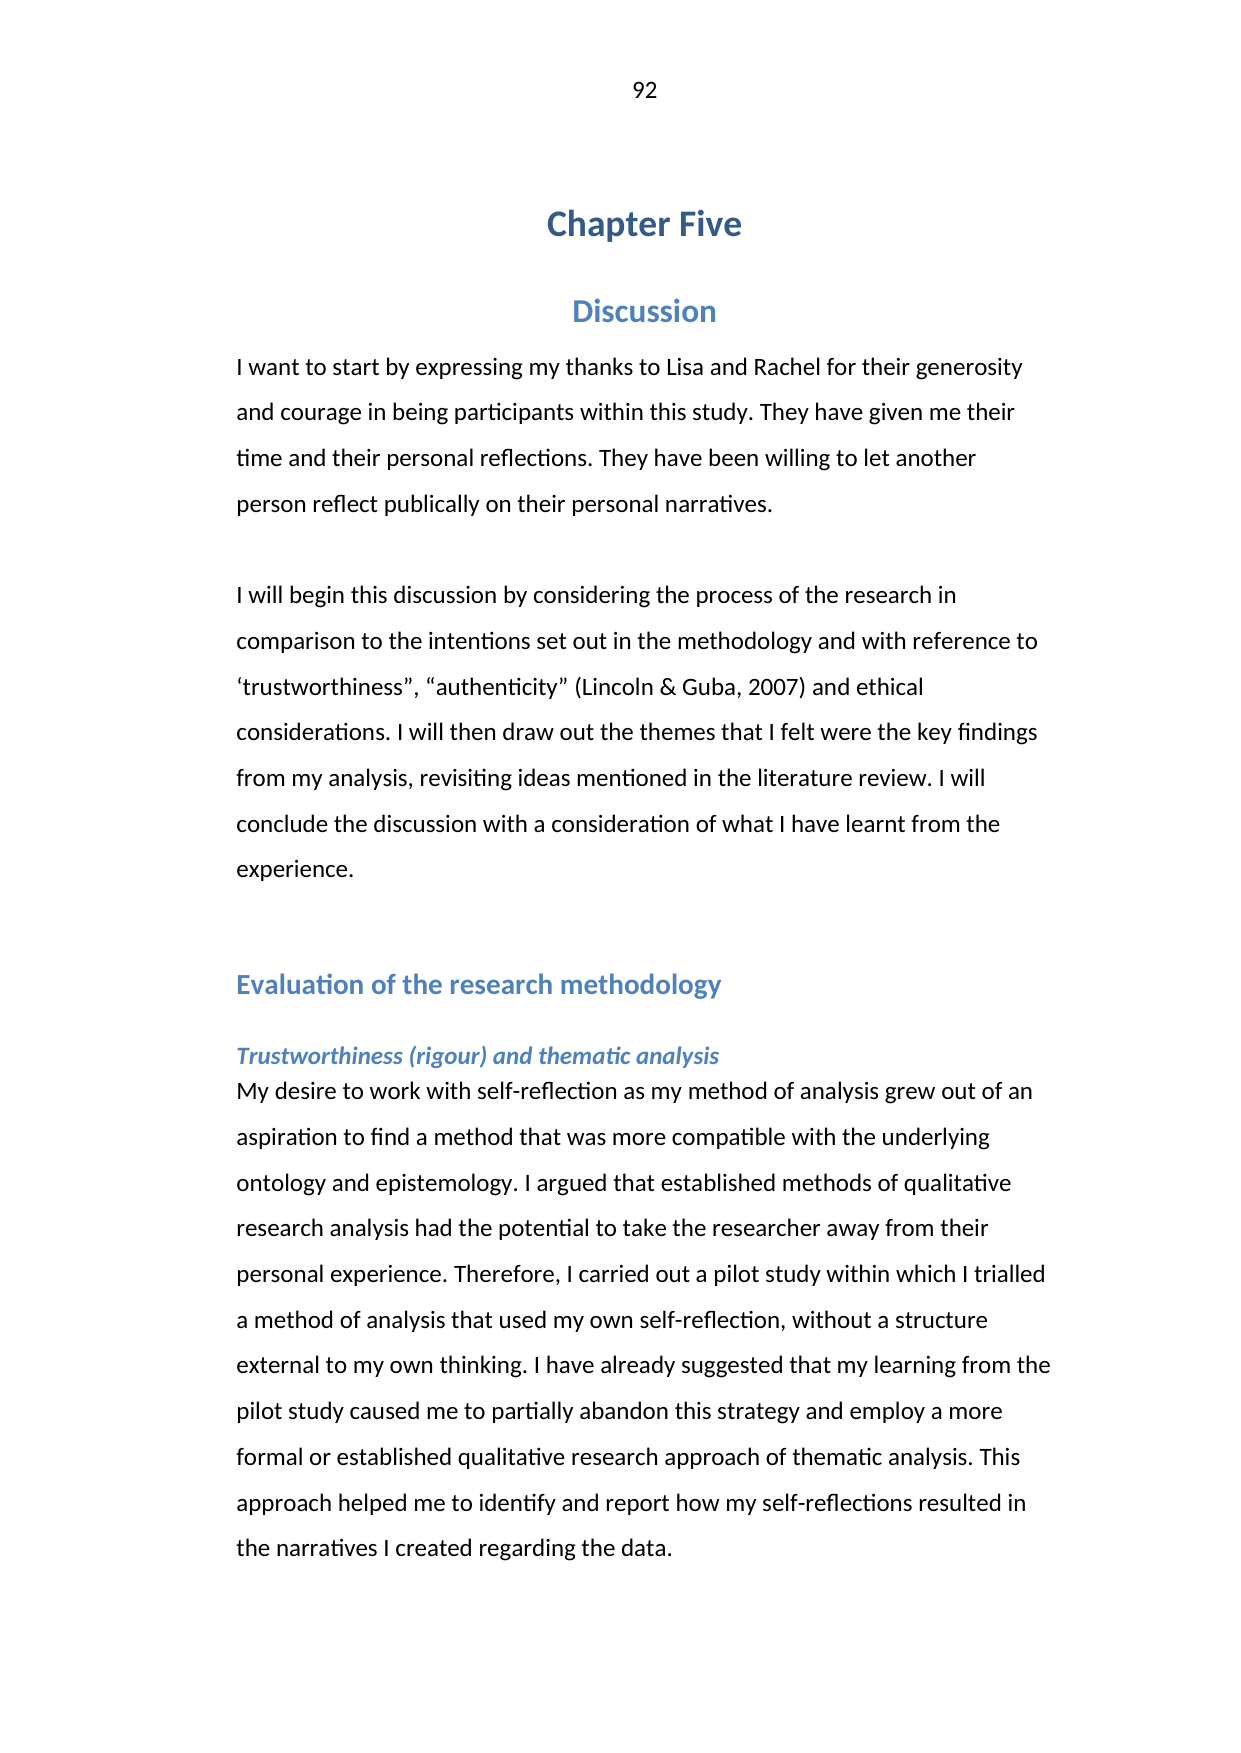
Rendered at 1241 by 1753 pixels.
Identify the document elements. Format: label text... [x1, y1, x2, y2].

subtitle Trustworthiness (rigour) and thematic analysis [236, 1040, 1053, 1071]
subtitle Chapter Five [236, 200, 1053, 246]
subtitle Discussion [236, 289, 1053, 330]
text I want to start by expressing my thanks to Lisa and Rachel for their generosity and courage in being participants within this study. They have given me their time and their personal reflections. They have been willing to let another person reflect publically on their personal narratives. [236, 351, 1053, 518]
text I will begin this discussion by considering the process of the research in comparison to the intentions set out in the methodology and with reference to ‘trustworthiness”, “authenticity” and ethical considerations. I will then draw out the themes that I felt were the key findings from my analysis, revisiting ideas mentioned in the literature review. I will conclude the discussion with a consideration of what I have learnt from the experience. [236, 579, 1053, 884]
subtitle Evaluation of the research methodology [236, 966, 1053, 1002]
text My desire to work with self-reflection as my method of analysis grew out of an aspiration to find a method that was more compatible with the underlying ontology and epistemology. I argued that established methods of qualitative research analysis had the potential to take the researcher away from their personal experience. Therefore, I carried out a pilot study within which I trialled a method of analysis that used my own self-reflection, without a structure external to my own thinking. I have already suggested that my learning from the pilot study caused me to partially abandon this strategy and employ a more formal or established qualitative research approach of thematic analysis. This approach helped me to identify and report how my self-reflections resulted in the narratives I created regarding the data. [236, 1075, 1053, 1563]
